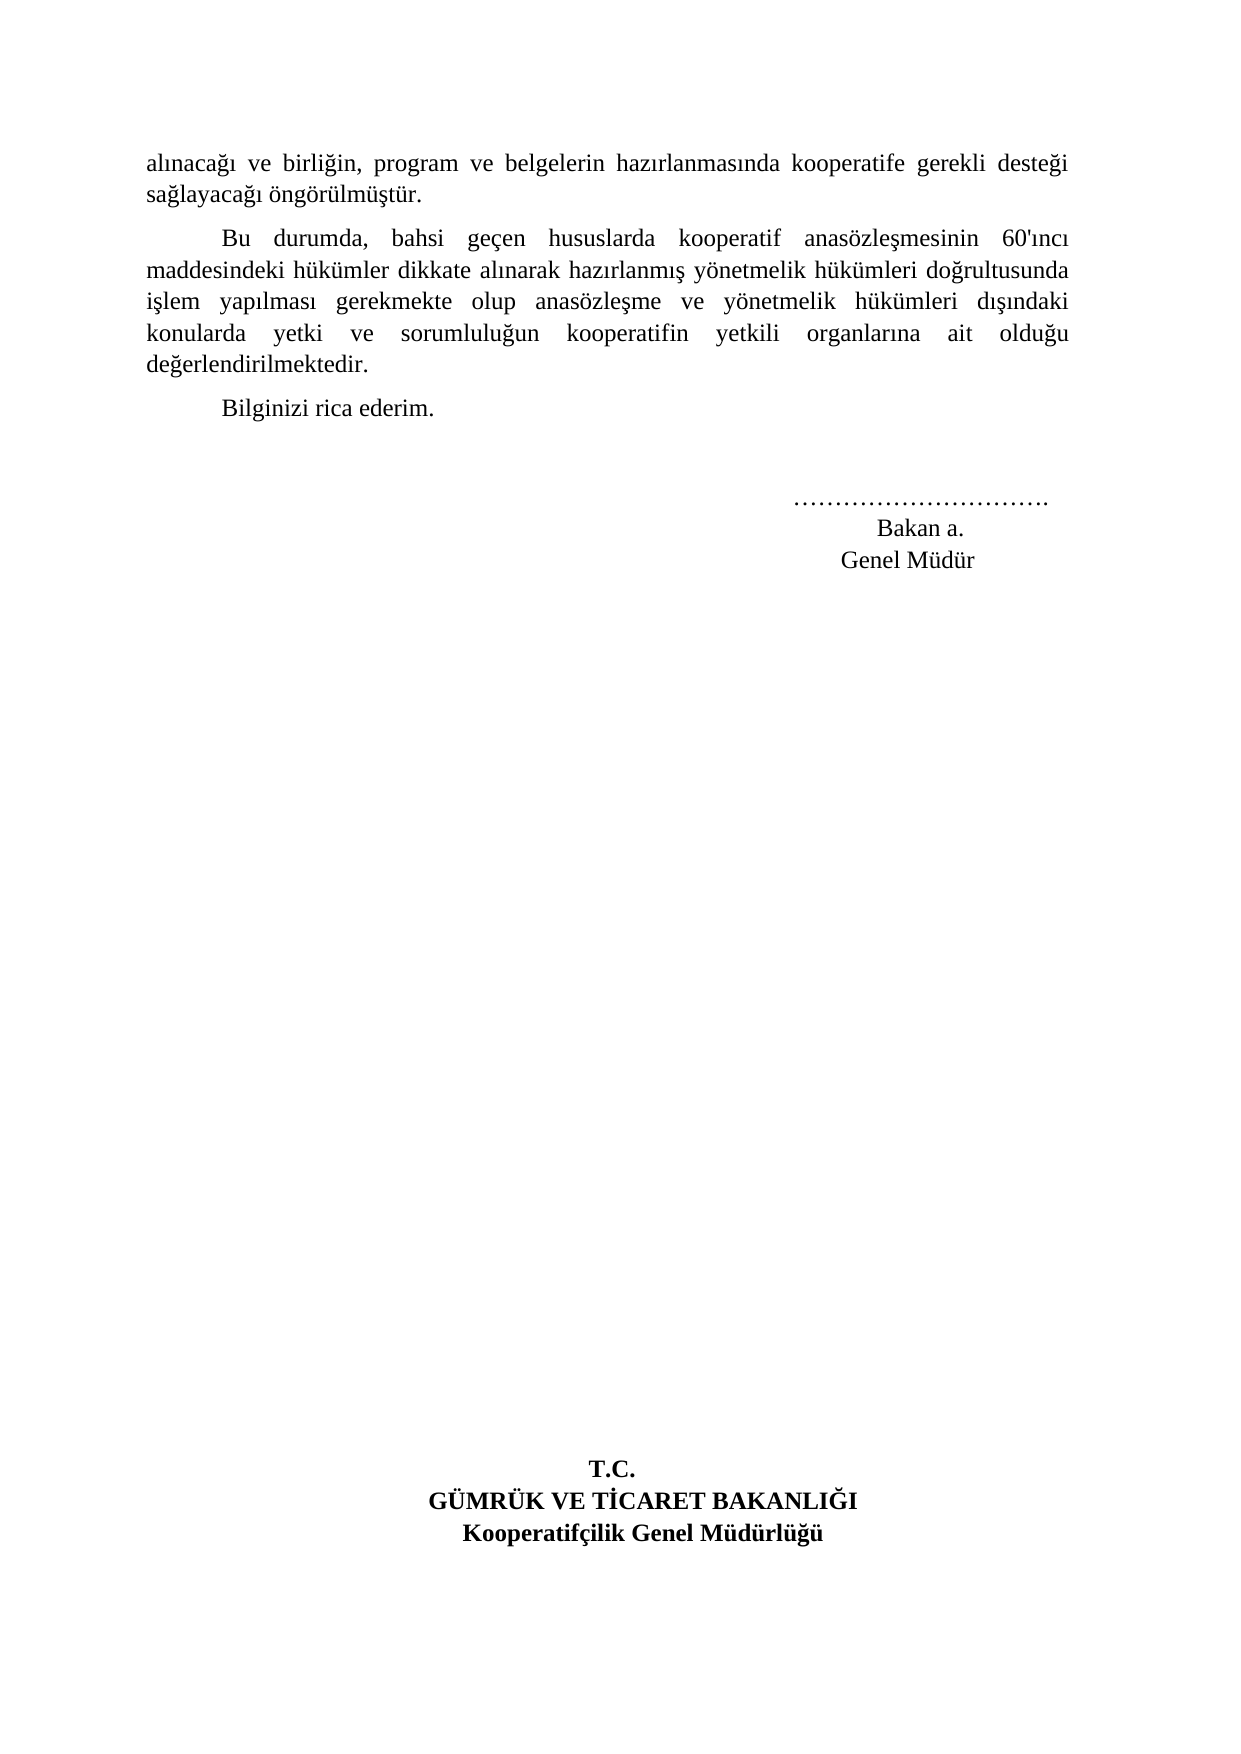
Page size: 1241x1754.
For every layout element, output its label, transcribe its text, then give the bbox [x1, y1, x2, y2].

text Genel Müdür [148, 545, 974, 573]
text Bakan a. [763, 513, 1078, 542]
text T.C. [148, 1454, 1076, 1483]
text Bilginizi rica ederim. [221, 393, 1070, 422]
text …………………………. [763, 482, 1078, 510]
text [146, 148, 1070, 208]
text Bu durumda, bahsi geçen hususlarda kooperatif anasözleşmesinin 60'ıncı maddesindeki hükümler dikkate alınarak hazırlanmış yönetmelik hükümleri doğrultusunda işlem yapılması gerekmekte olup anasözleşme ve yönetmelik hükümleri dışındaki konularda yetki ve sorumluluğun kooperatifin yetkili organlarına ait olduğu değerlendirilmektedir. [146, 223, 1070, 378]
text GÜMRÜK VE TİCARET BAKANLIĞI [170, 1486, 1115, 1515]
text Kooperatifçilik Genel Müdürlüğü [170, 1518, 1115, 1546]
